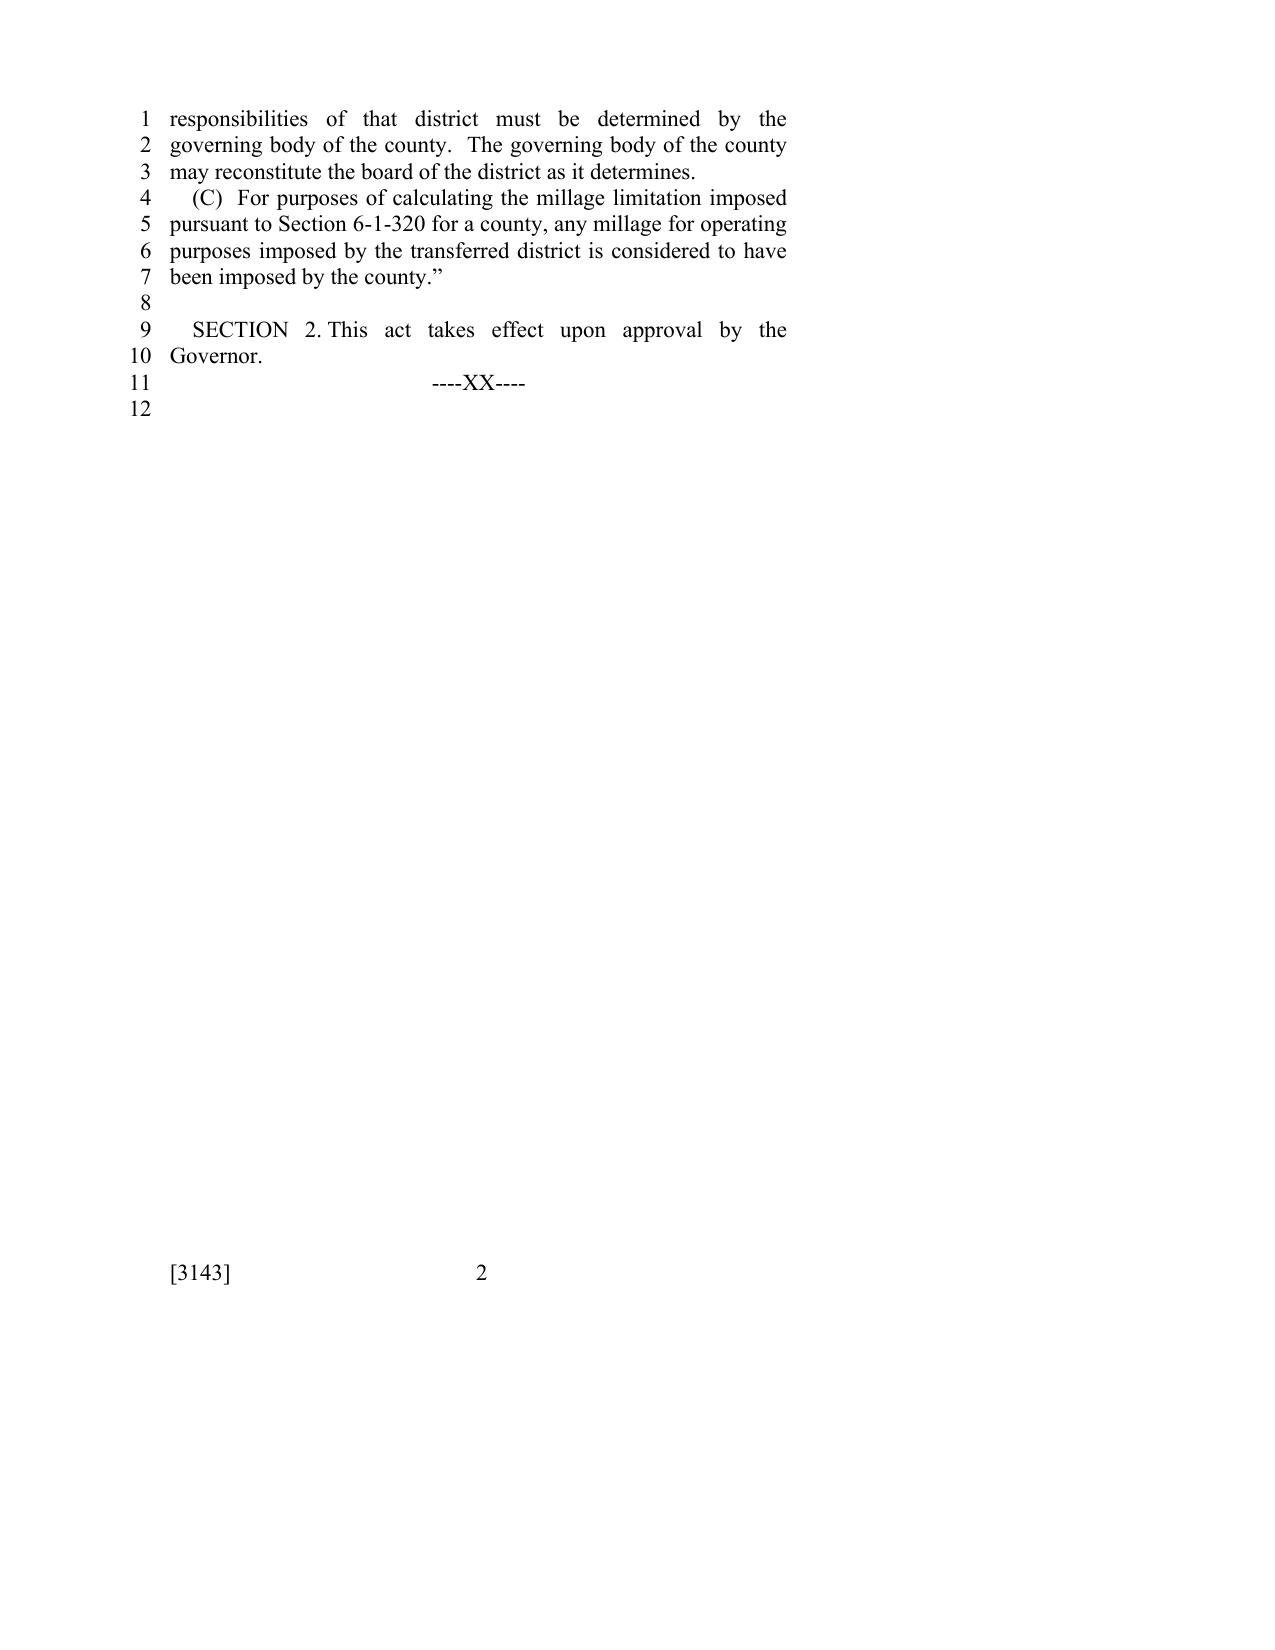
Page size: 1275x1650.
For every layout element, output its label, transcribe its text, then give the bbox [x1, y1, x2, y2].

text SECTION 2. This act takes effect upon approval by the Governor. [169, 316, 787, 368]
text (C) For purposes of calculating the millage limitation imposed pursuant to Section 6-1-320 for a county, any millage for operating purposes imposed by the transferred district is considered to have been imposed by the county.” [169, 184, 787, 289]
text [169, 105, 787, 184]
text ----XX---- [169, 368, 787, 395]
